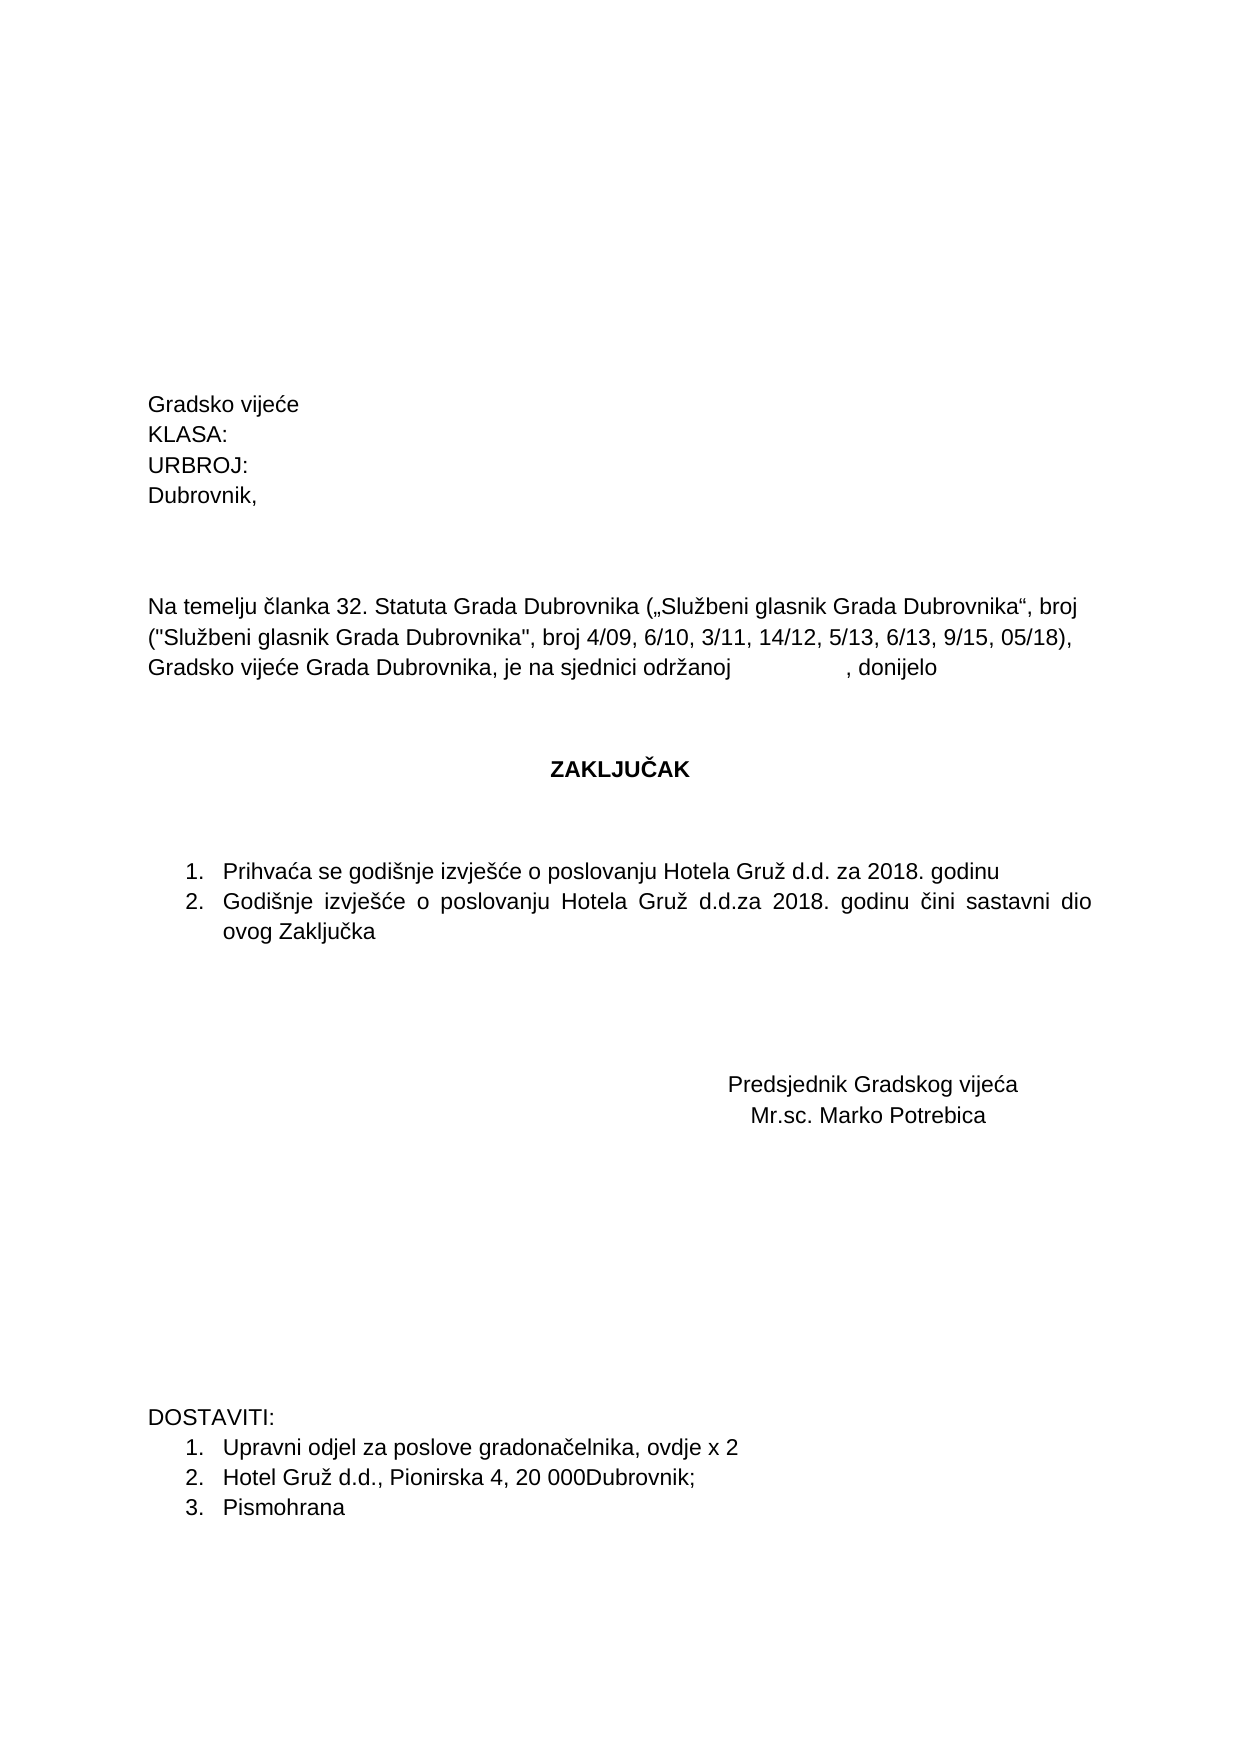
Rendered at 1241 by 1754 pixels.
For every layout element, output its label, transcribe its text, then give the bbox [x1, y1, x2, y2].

text Predsjednik Gradskog vijeća [148, 1071, 1093, 1098]
list Godišnje izvješće o poslovanju Hotela Gruž d.d.za 2018. godinu čini sastavni dio ovog Zaključka [185, 888, 1093, 945]
list Upravni odjel za poslove gradonačelnika, ovdje x 2 [185, 1434, 1093, 1460]
text KLASA: [148, 421, 1093, 448]
list Hotel Gruž d.d., Pionirska 4, 20 000Dubrovnik; [185, 1464, 1093, 1491]
text Gradsko vijeće [148, 391, 1093, 418]
text ZAKLJUČAK [148, 756, 1093, 782]
text URBROJ: [148, 452, 1093, 478]
list Prihvaća se godišnje izvješće o poslovanju Hotela Gruž d.d. za 2018. godinu [185, 858, 1093, 884]
text DOSTAVITI: [148, 1404, 1093, 1430]
text Mr.sc. Marko Potrebica [148, 1102, 1093, 1128]
text Dubrovnik, [148, 482, 1093, 508]
text Na temelju članka 32. Statuta Grada Dubrovnika („Službeni glasnik Grada Dubrovnika“, broj ("Službeni glasnik Grada Dubrovnika", broj 4/09, 6/10, 3/11, 14/12, 5/13, 6/13, 9/15, 05/18), Gradsko vijeće Grada Dubrovnika, je na sjednici održanoj , donijelo [148, 593, 1093, 680]
list Pismohrana [185, 1494, 1093, 1521]
